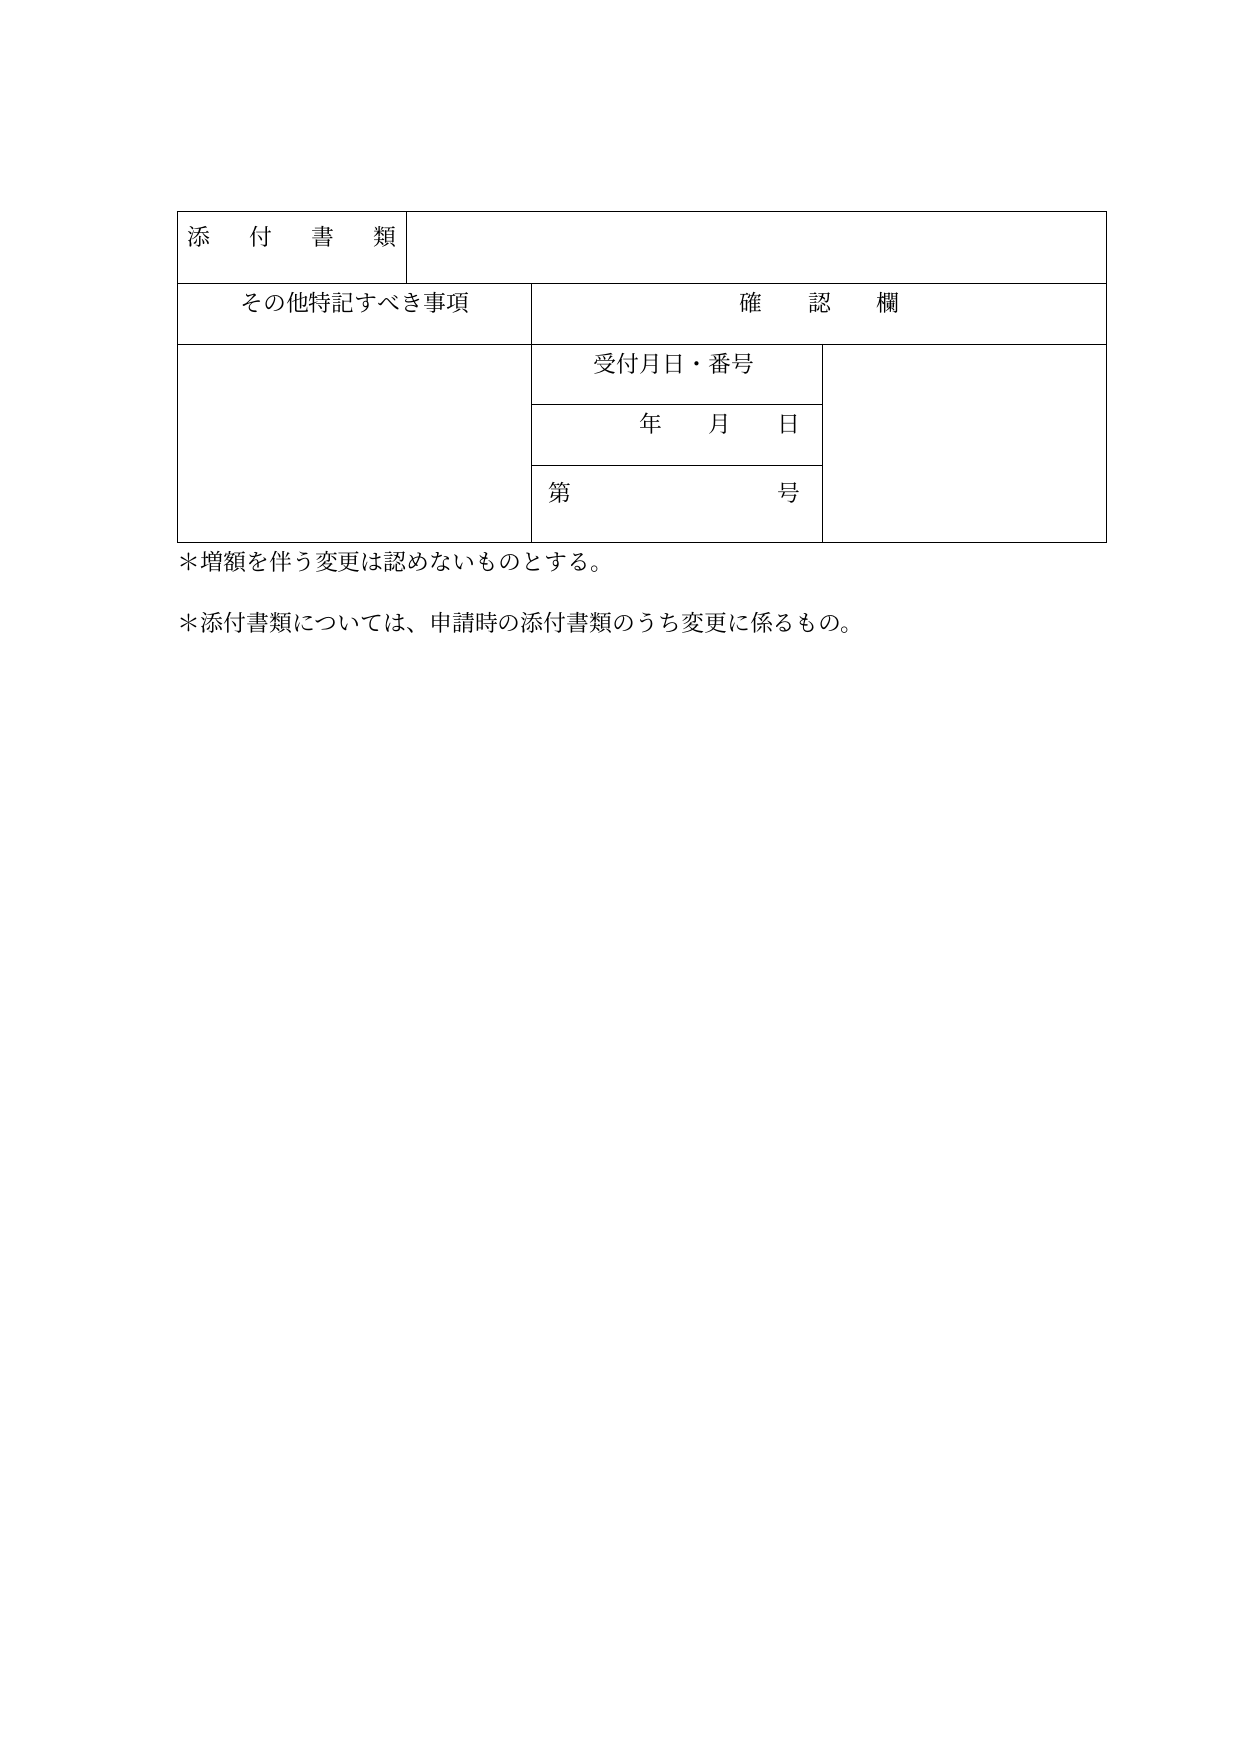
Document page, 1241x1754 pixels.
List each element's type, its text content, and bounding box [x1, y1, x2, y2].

table_cell 確 認 欄 [532, 284, 1106, 344]
table_cell [178, 345, 531, 542]
table_cell [823, 345, 1106, 542]
table_cell 年 月 日 [532, 405, 822, 465]
table_cell 添付書類 [178, 212, 406, 283]
table_cell 第 号 [532, 466, 822, 542]
table_cell 受付月日・番号 [532, 345, 822, 404]
table_cell その他特記すべき事項 [178, 284, 531, 344]
text ＊増額を伴う変更は認めないものとする。 [177, 543, 1063, 578]
text ＊添付書類については、申請時の添付書類のうち変更に係るもの。 [177, 604, 1063, 639]
table_cell [407, 212, 1106, 283]
